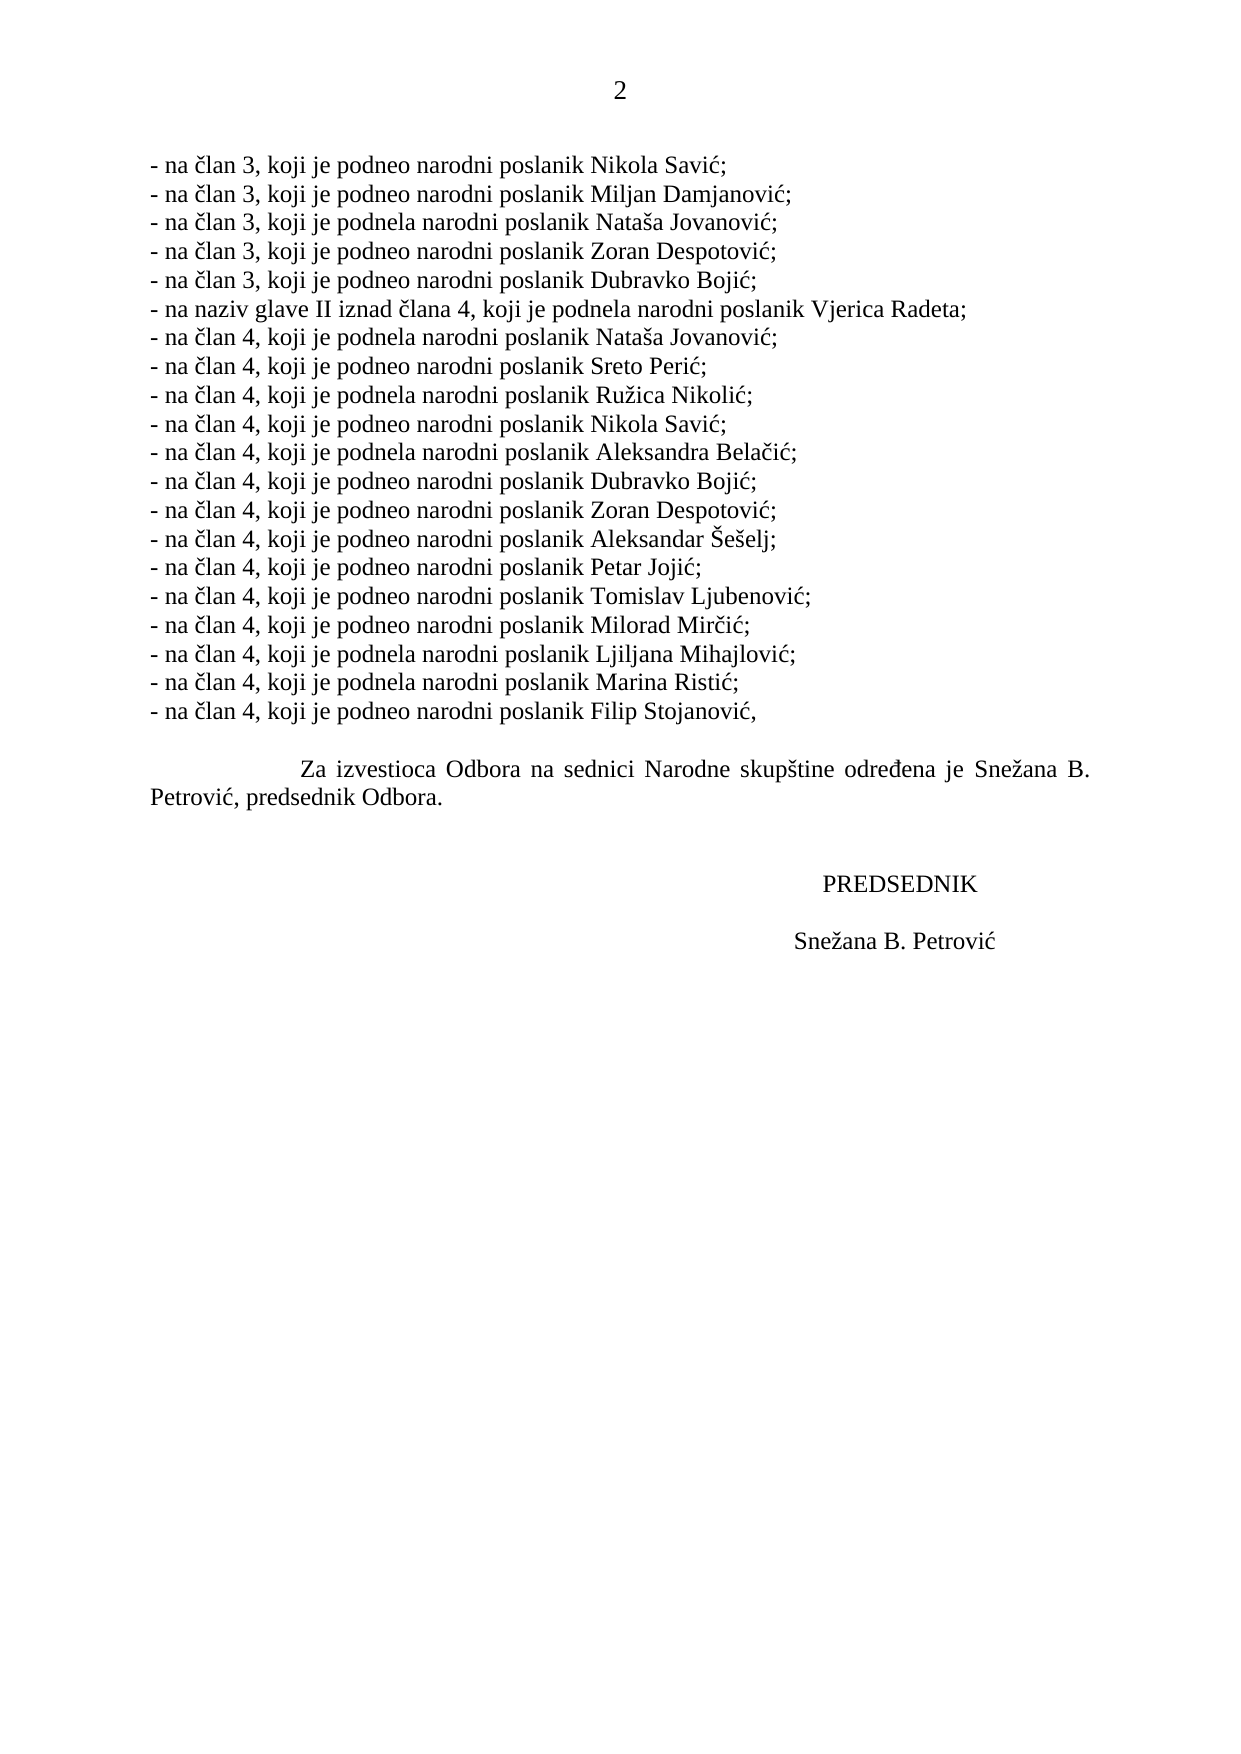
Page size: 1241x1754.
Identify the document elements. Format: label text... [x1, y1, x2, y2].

text - na član 4, koji je podneo narodni poslanik Tomislav Ljubenović; [150, 581, 1090, 610]
text Snežana B. Petrović [150, 926, 1090, 955]
text - na član 4, koji je podnela narodni poslanik Marina Ristić; [150, 667, 1090, 696]
text - na član 3, koji je podneo narodni poslanik Miljan Damjanović; [150, 179, 1090, 207]
text - na član 3, koji je podneo narodni poslanik Dubravko Bojić; [150, 265, 1090, 294]
text - na član 4, koji je podnela narodni poslanik Nataša Jovanović; [150, 322, 1090, 351]
text - na član 4, koji je podneo narodni poslanik Zoran Despotović; [150, 495, 1090, 524]
text - na član 4, koji je podneo narodni poslanik Aleksandar Šešelj; [150, 524, 1090, 552]
text - na član 3, koji je podneo narodni poslanik Zoran Despotović; [150, 236, 1090, 265]
text - na član 4, koji je podneo narodni poslanik Nikola Savić; [150, 409, 1090, 437]
text PREDSEDNIK [150, 869, 1090, 897]
text - na član 4, koji je podnela narodni poslanik Aleksandra Belačić; [150, 437, 1090, 466]
text - na naziv glave II iznad člana 4, koji je podnela narodni poslanik Vjerica Radeta; [150, 294, 1090, 322]
text - na član 3, koji je podneo narodni poslanik Nikola Savić; [150, 150, 1090, 179]
text - na član 4, koji je podneo narodni poslanik Filip Stojanović, [150, 696, 1090, 725]
text - na član 4, koji je podneo narodni poslanik Milorad Mirčić; [150, 610, 1090, 639]
text - na član 4, koji je podneo narodni poslanik Petar Jojić; [150, 552, 1090, 581]
text - na član 4, koji je podneo narodni poslanik Sreto Perić; [150, 351, 1090, 380]
text - na član 4, koji je podnela narodni poslanik Ružica Nikolić; [150, 380, 1090, 409]
text - na član 4, koji je podnela narodni poslanik Ljiljana Mihajlović; [150, 639, 1090, 667]
text - na član 4, koji je podneo narodni poslanik Dubravko Bojić; [150, 466, 1090, 495]
text - na član 3, koji je podnela narodni poslanik Nataša Jovanović; [150, 207, 1090, 236]
text Za izvestioca Odbora na sednici Narodne skupštine određena je Snežana B. Petrović, predsednik Odbora. [150, 754, 1090, 811]
